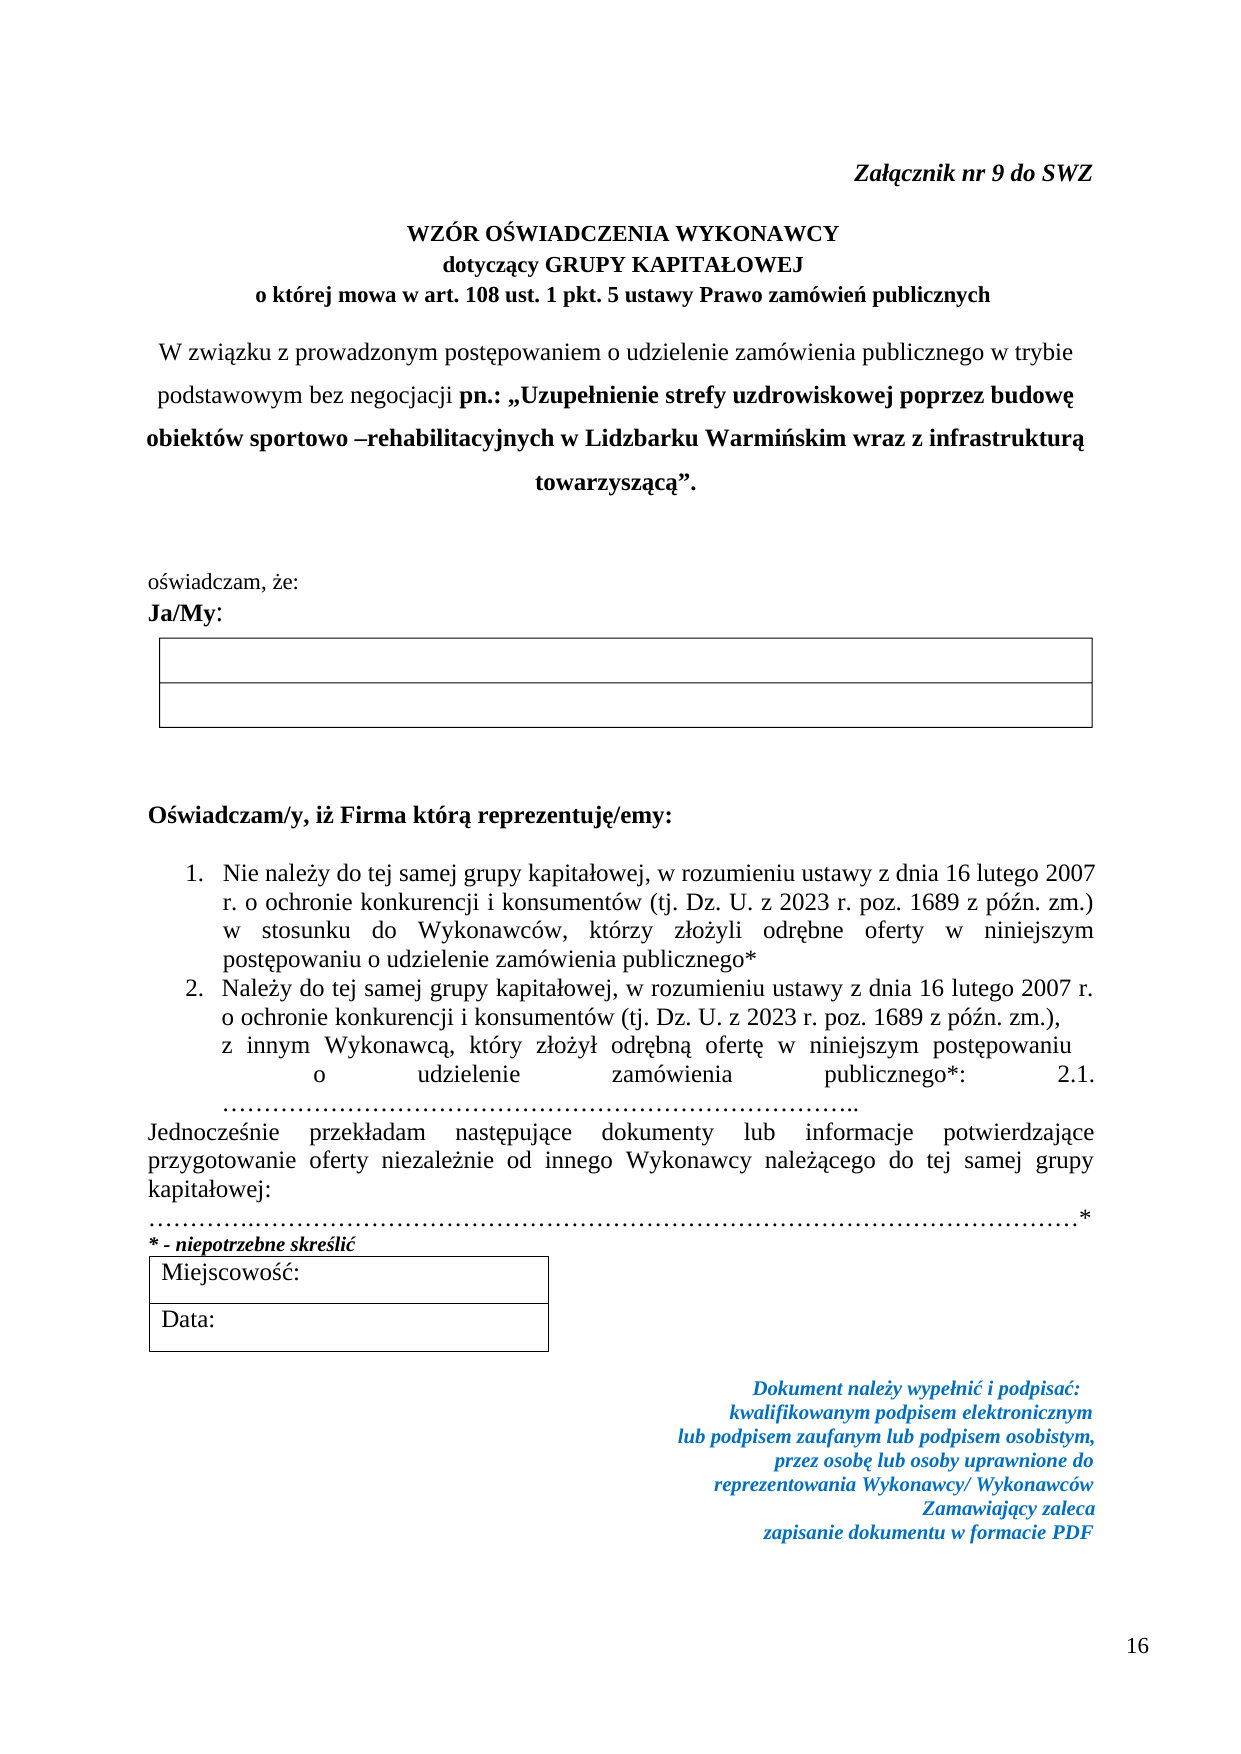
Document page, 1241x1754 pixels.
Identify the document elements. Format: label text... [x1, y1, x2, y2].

text Zamawiający zaleca zapisanie dokumentu w formacie PDF [763, 1496, 1095, 1544]
text oświadczam, że: [148, 568, 1095, 594]
text W związku z prowadzonym postępowaniem o udzielenie zamówienia publicznego w trybie podstawowym bez negocjacji pn.: „Uzupełnienie strefy uzdrowiskowej poprzez budowę obiektów sportowo –rehabilitacyjnych w Lidzbarku Warmińskim wraz z infrastrukturą towarzyszącą”. [136, 337, 1095, 495]
text Dokument należy wypełnić i podpisać: kwalifikowanym podpisem elektronicznym [729, 1376, 1095, 1424]
text ………….………………………………………………………………………………………* [148, 1203, 1095, 1232]
text * - niepotrzebne skreślić [148, 1232, 1095, 1256]
text lub podpisem zaufanym lub podpisem osobistym, przez osobę lub osoby uprawnione do [674, 1424, 1095, 1472]
text Oświadczam/y, iż Firma którą reprezentuję/emy: [148, 800, 1095, 829]
text reprezentowania Wykonawcy/ Wykonawców [92, 1472, 1095, 1496]
text Załącznik nr 9 do SWZ [92, 158, 1095, 186]
list Należy do tej samej grupy kapitałowej, w rozumieniu ustawy z dnia 16 lutego 2007 r. o ochronie konkurencji i konsumentów (tj. Dz. U. z 2023 r. poz. 1689 z późn. zm.), z innym Wykonawcą, który złożył odrębną ofertę w niniejszym postępowaniu o udzielenie zamówienia publicznego*: 2.1.………………………………………………………………….. [185, 973, 1095, 1117]
text o której mowa w art. 108 ust. 1 pkt. 5 ustawy Prawo zamówień publicznych [151, 281, 1095, 308]
list Nie należy do tej samej grupy kapitałowej, w rozumieniu ustawy z dnia 16 lutego 2007 [185, 858, 1095, 887]
table_cell Data: [150, 1304, 548, 1351]
table_header Miejscowość: [150, 1257, 548, 1303]
text WZÓR OŚWIADCZENIA WYKONAWCY [151, 221, 1095, 247]
subtitle Ja/My: [148, 595, 1095, 629]
text dotyczący GRUPY KAPITAŁOWEJ [151, 251, 1095, 277]
text Jednocześnie przekładam następujące dokumenty lub informacje potwierdzające przygotowanie oferty niezależnie od innego Wykonawcy należącego do tej samej grupy kapitałowej: [148, 1117, 1095, 1203]
text r. o ochronie konkurencji i konsumentów (tj. Dz. U. z 2023 r. poz. 1689 z późn. zm.) w stosunku do Wykonawców, którzy złożyli odrębne oferty w niniejszym postępowaniu o udzielenie zamówienia publicznego* [223, 887, 1095, 973]
